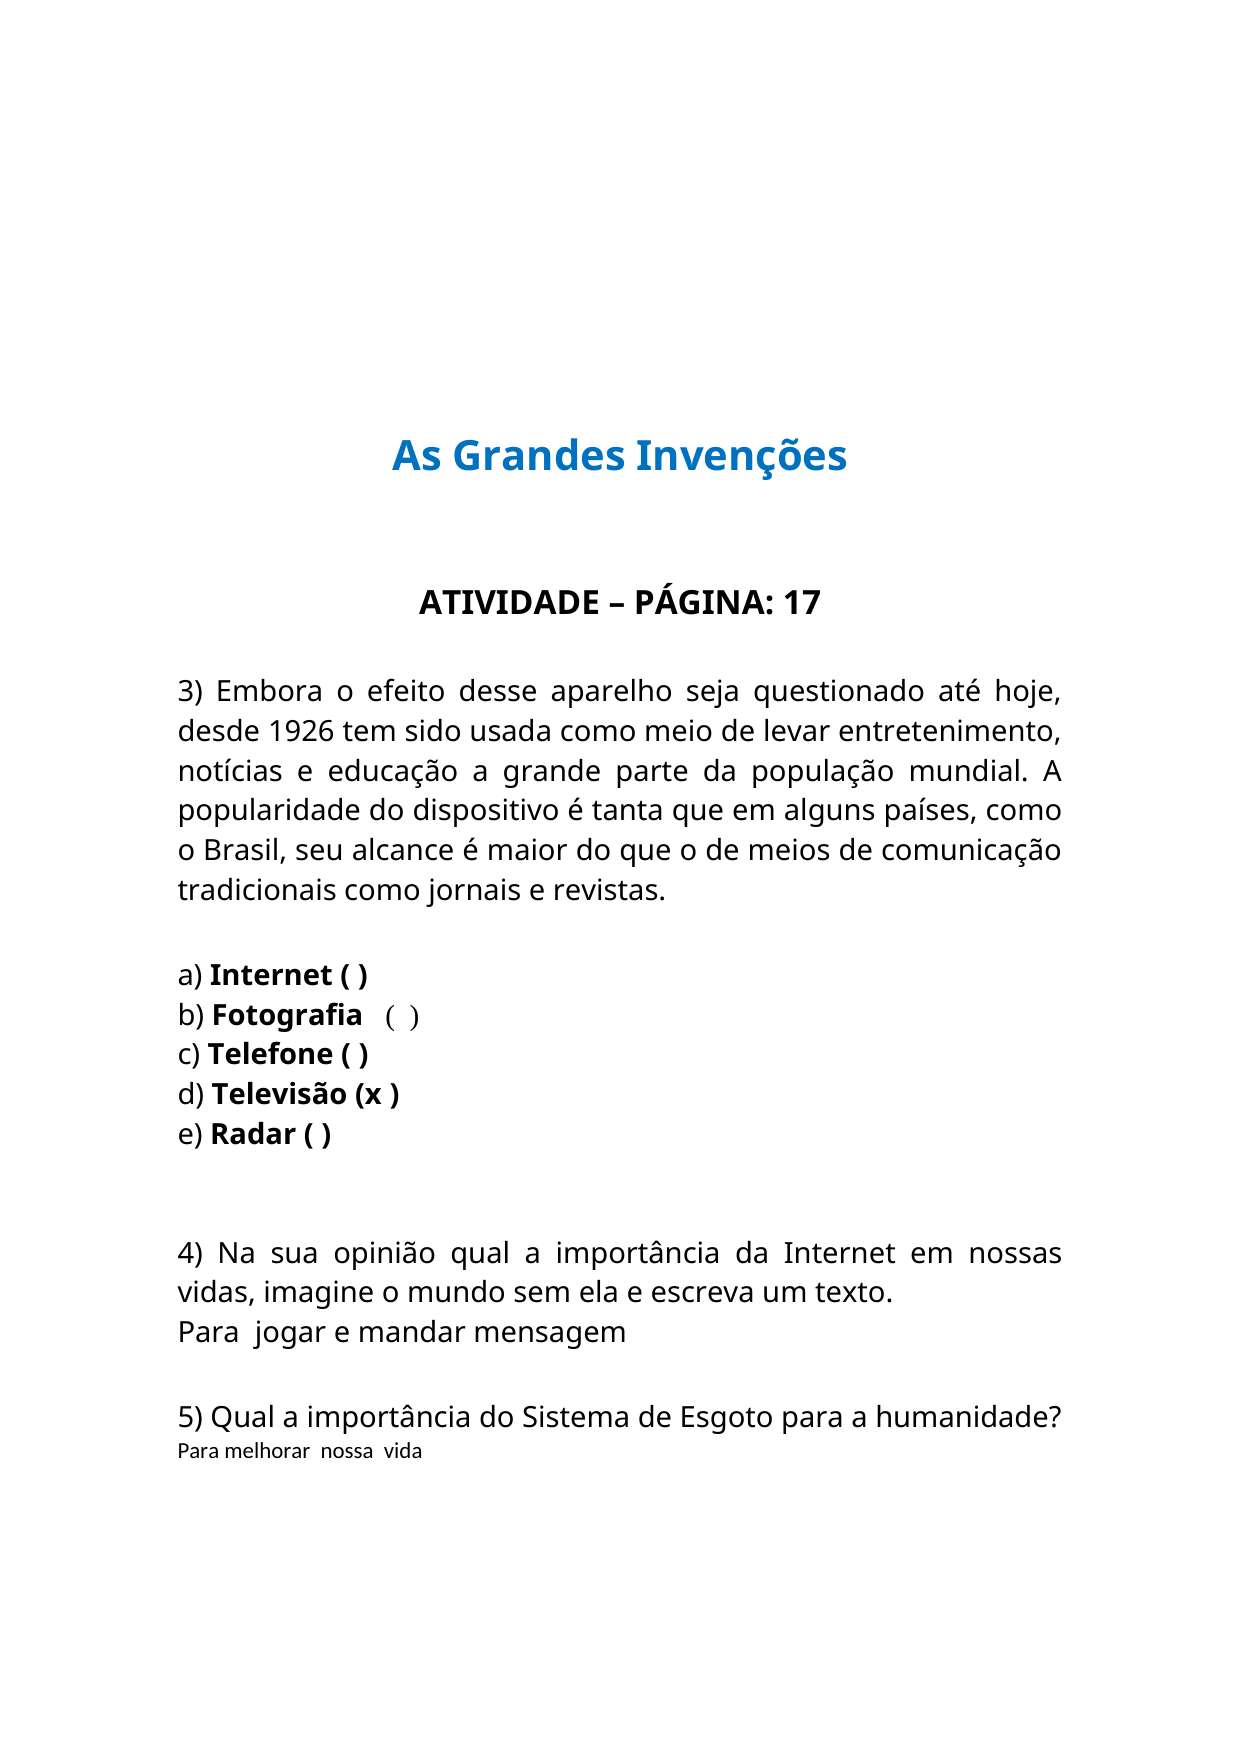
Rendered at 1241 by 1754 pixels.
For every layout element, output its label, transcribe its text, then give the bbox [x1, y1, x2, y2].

text a) Internet ( ) [177, 954, 1063, 994]
text Para jogar e mandar mensagem [177, 1311, 1063, 1351]
text Para melhorar nossa vida [177, 1436, 1063, 1464]
text ATIVIDADE – PÁGINA: 17 [177, 579, 1063, 624]
text c) Telefone ( ) [177, 1034, 1063, 1073]
text e) Radar ( ) [177, 1113, 1063, 1153]
text 3) Embora o efeito desse aparelho seja questionado até hoje, desde 1926 tem sido usada como meio de levar entretenimento, notícias e educação a grande parte da população mundial. A popularidade do dispositivo é tanta que em alguns países, como o Brasil, seu alcance é maior do que o de meios de comunicação tradicionais como jornais e revistas. [177, 671, 1063, 909]
text d) Televisão (x ) [177, 1073, 1063, 1113]
text As Grandes Invenções [177, 425, 1063, 482]
text 4) Na sua opinião qual a importância da Internet em nossas vidas, imagine o mundo sem ela e escreva um texto. [177, 1232, 1063, 1311]
text b) Fotografia ( ) [177, 994, 1063, 1034]
text 5) Qual a importância do Sistema de Esgoto para a humanidade? [177, 1397, 1063, 1436]
